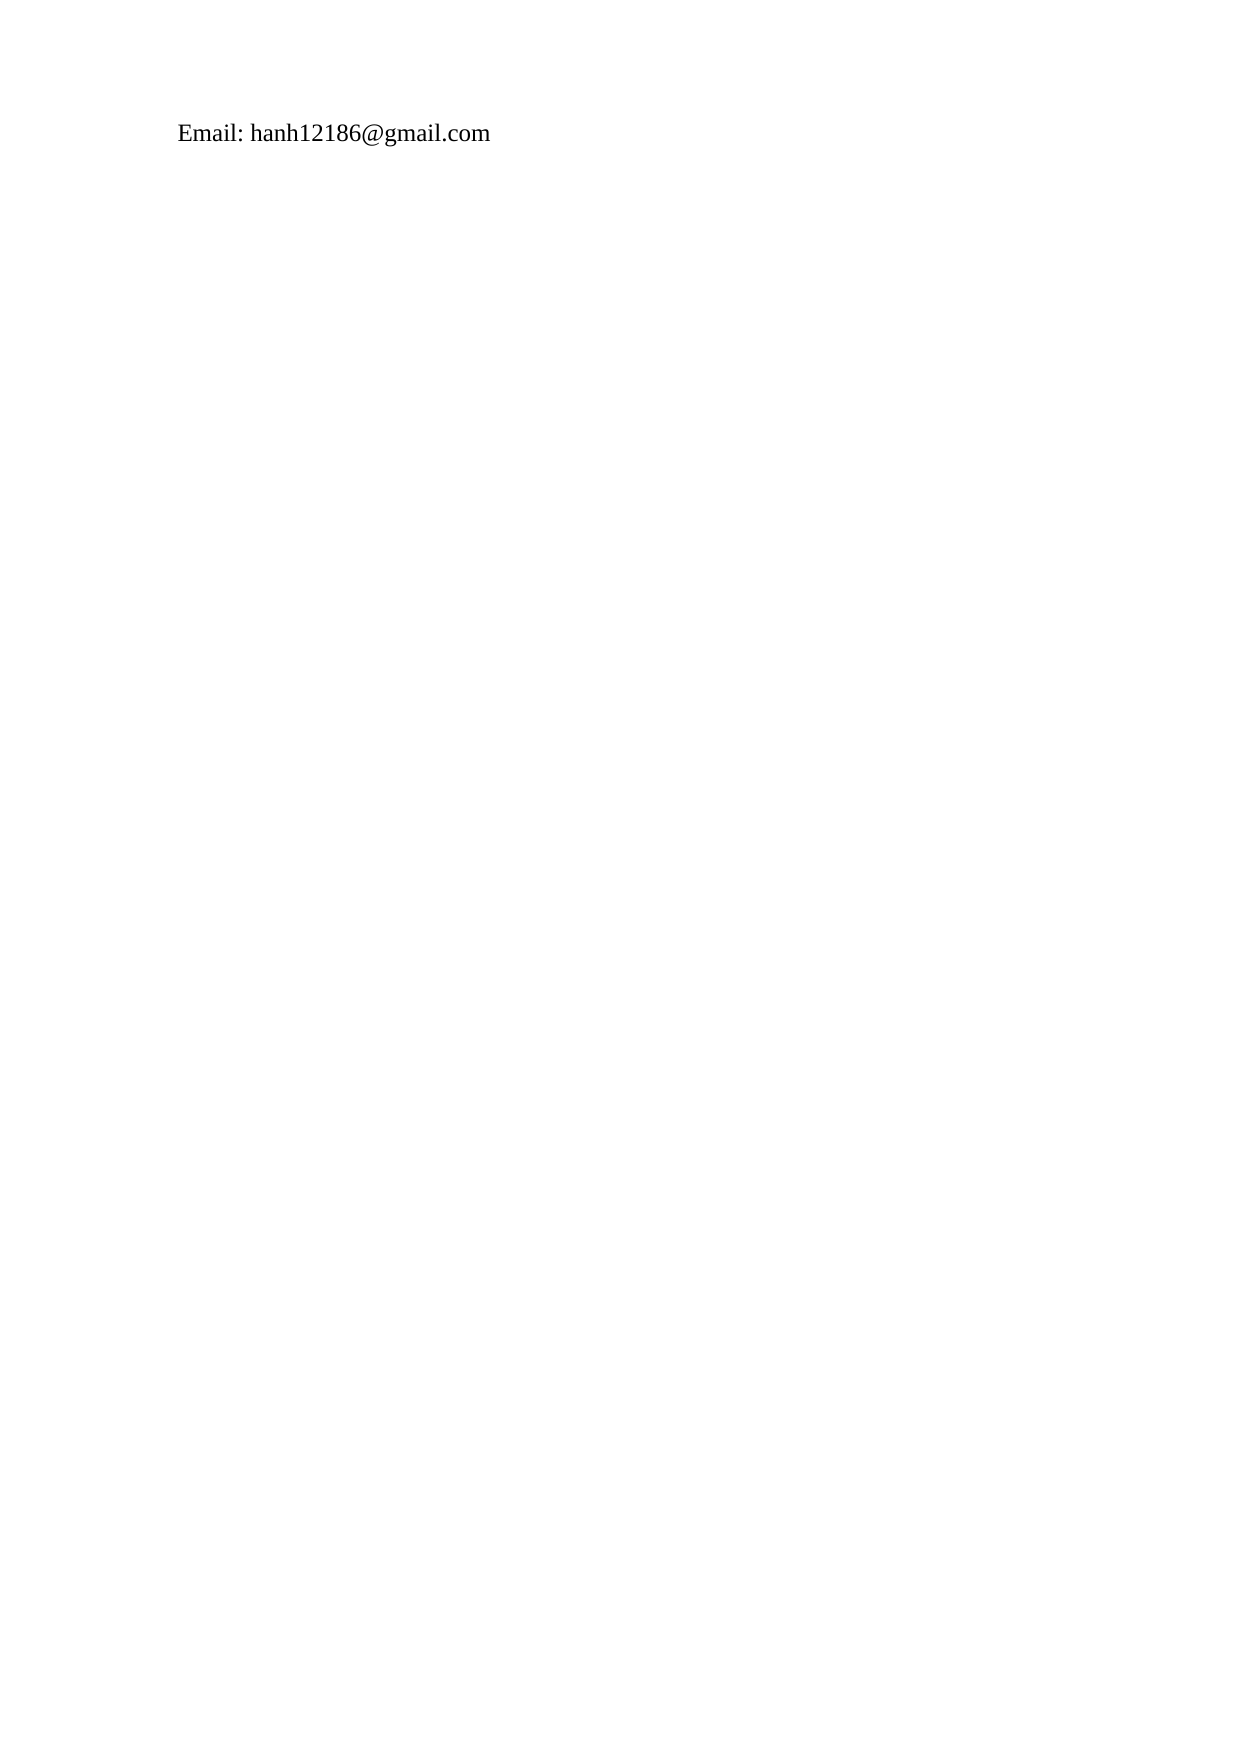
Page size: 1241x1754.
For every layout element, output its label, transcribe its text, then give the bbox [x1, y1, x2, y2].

text Email: hanh12186@gmail.com [177, 118, 1152, 147]
